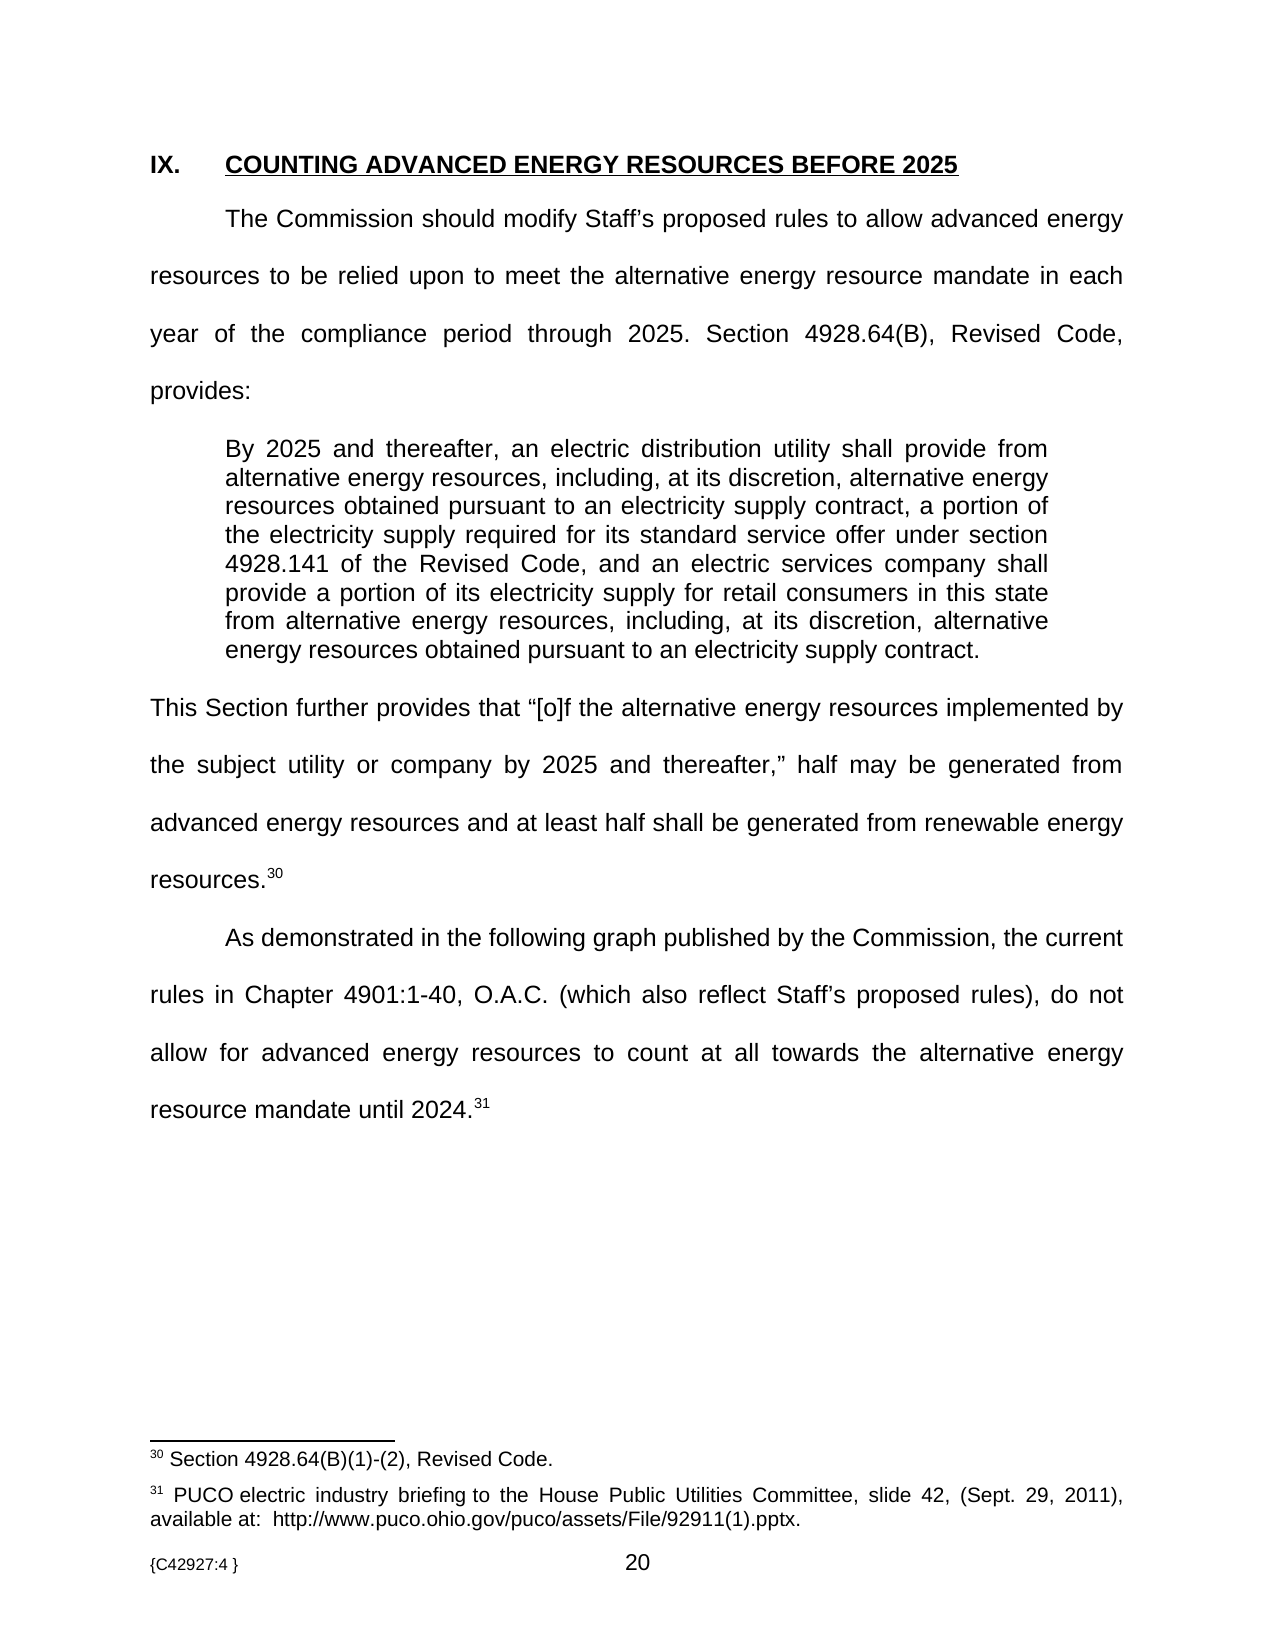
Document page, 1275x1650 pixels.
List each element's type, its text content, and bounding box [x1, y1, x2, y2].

text This Section further provides that “[o]f the alternative energy resources implemented by the subject utility or company by 2025 and thereafter,” half may be generated from advanced energy resources and at least half shall be generated from renewable energy resources. [150, 692, 1125, 894]
text As demonstrated in the following graph published by the Commission, the current rules in Chapter 4901:1-40, O.A.C. (which also reflect Staff’s proposed rules), do not allow for advanced energy resources to count at all towards the alternative energy resource mandate until 2024. [150, 922, 1125, 1124]
text The Commission should modify Staff’s proposed rules to allow advanced energy resources to be relied upon to meet the alternative energy resource mandate in each year of the compliance period through 2025. Section 4928.64(B), Revised Code, provides: [150, 204, 1125, 405]
text By 2025 and thereafter, an electric distribution utility shall provide from alternative energy resources, including, at its discretion, alternative energy resources obtained pursuant to an electricity supply contract, a portion of the electricity supply required for its standard service offer under section 4928.141 of the Revised Code, and an electric services company shall provide a portion of its electricity supply for retail consumers in this state from alternative energy resources, including, at its discretion, alternative energy resources obtained pursuant to an electricity supply contract. [225, 434, 1050, 664]
subtitle Counting advanced energy resources before 2025 [150, 150, 1125, 179]
